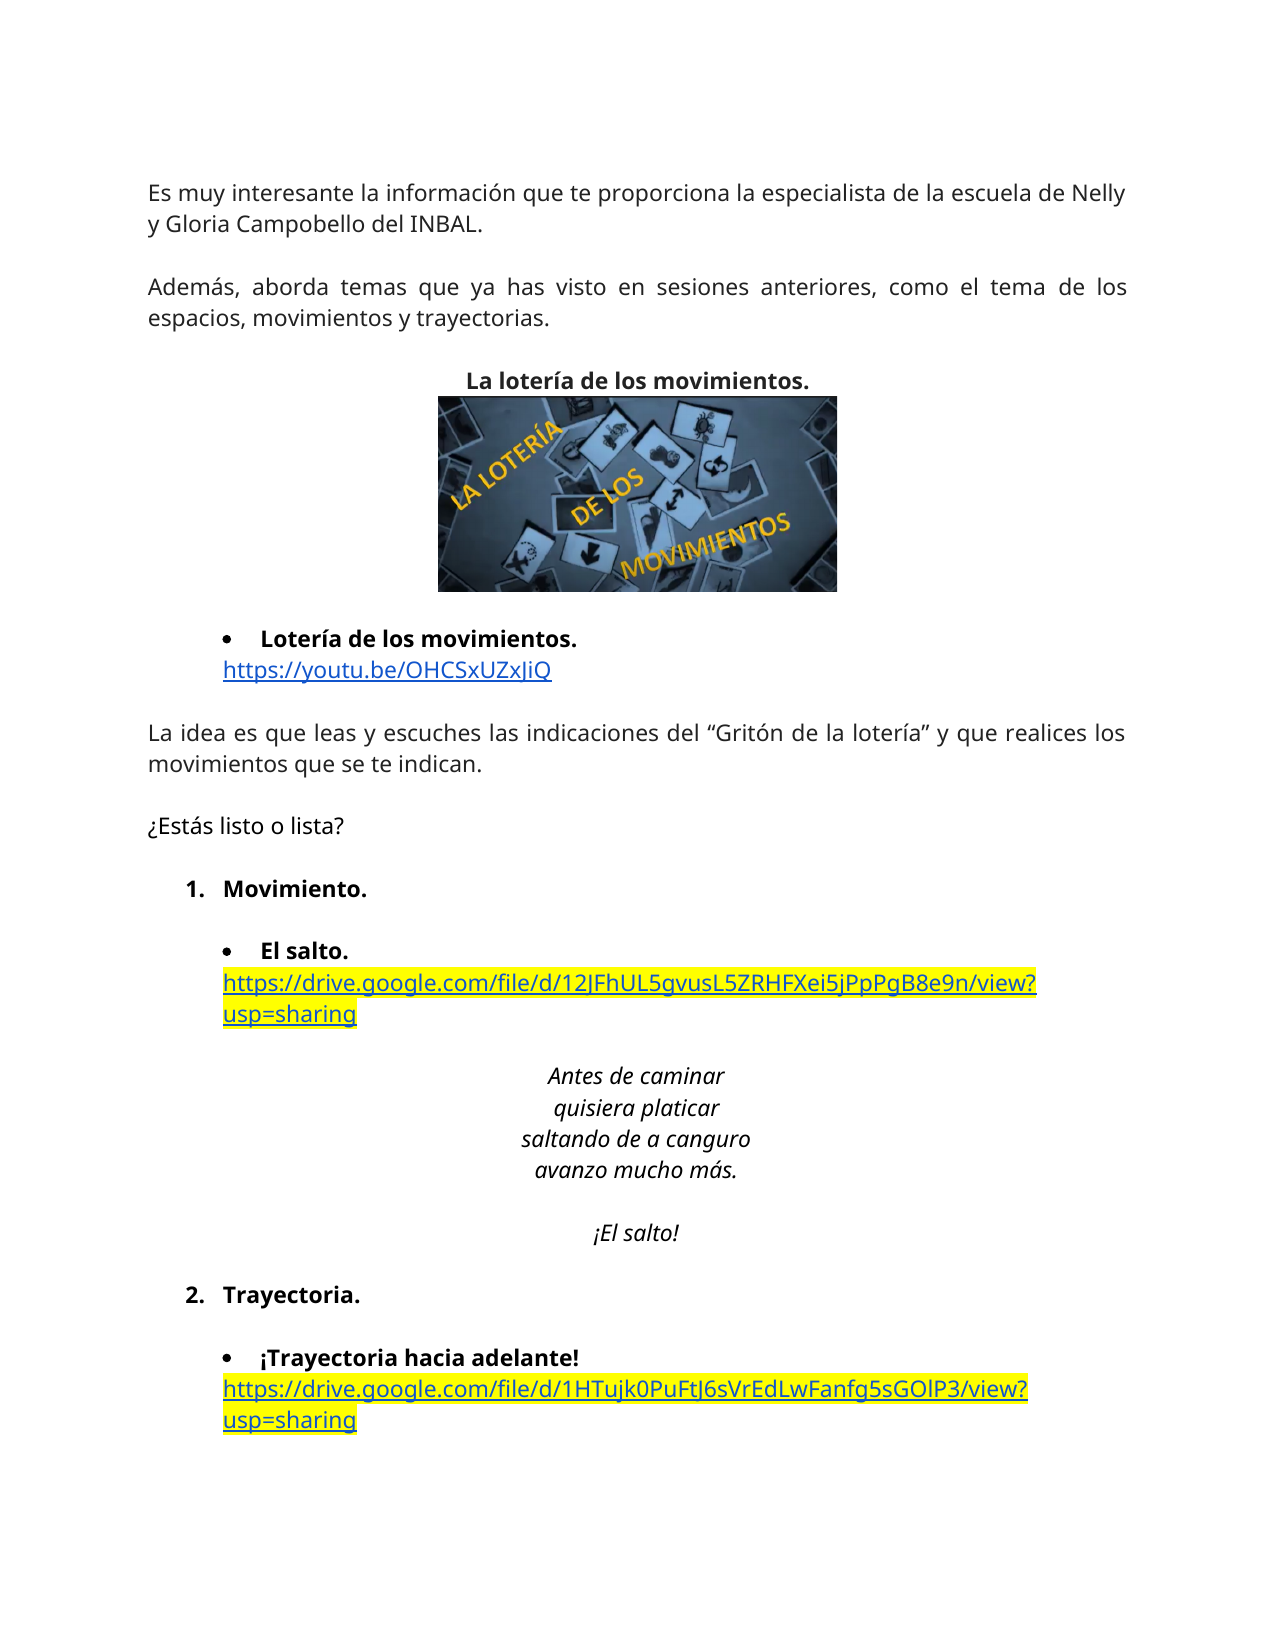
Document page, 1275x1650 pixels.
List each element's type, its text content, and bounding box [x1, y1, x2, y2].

text avanzo mucho más. [148, 1154, 1127, 1185]
list El salto. [223, 935, 1127, 967]
text quisiera platicar [148, 1092, 1127, 1123]
list ¡Trayectoria hacia adelante! [223, 1342, 1127, 1373]
text La lotería de los movimientos. [148, 365, 1127, 396]
text Además, aborda temas que ya has visto en sesiones anteriores, como el tema de los espacios, movimientos y trayectorias. [148, 271, 1127, 333]
text ¿Estás listo o lista? [148, 810, 1127, 842]
picture [438, 396, 838, 592]
list https://drive.google.com/file/d/12JFhUL5gvusL5ZRHFXei5jPpPgB8e9n/view?usp=sharing [357, 967, 1127, 1029]
list https://drive.google.com/file/d/1HTujk0PuFtJ6sVrEdLwFanfg5sGOlP3/view?usp=sharing [357, 1373, 1127, 1435]
list Lotería de los movimientos. [223, 623, 1127, 654]
text saltando de a canguro [148, 1123, 1127, 1154]
text ¡El salto! [148, 1217, 1127, 1248]
list Trayectoria. [185, 1279, 1127, 1310]
text Es muy interesante la información que te proporciona la especialista de la escuela de Nelly y Gloria Campobello del INBAL. [148, 208, 1127, 240]
text La idea es que leas y escuches las indicaciones del “Gritón de la lotería” y que realices los movimientos que se te indican. [148, 717, 1127, 779]
list https://youtu.be/OHCSxUZxJiQ [223, 654, 1127, 685]
list Movimiento. [185, 873, 1127, 904]
text Antes de caminar [148, 1060, 1127, 1092]
